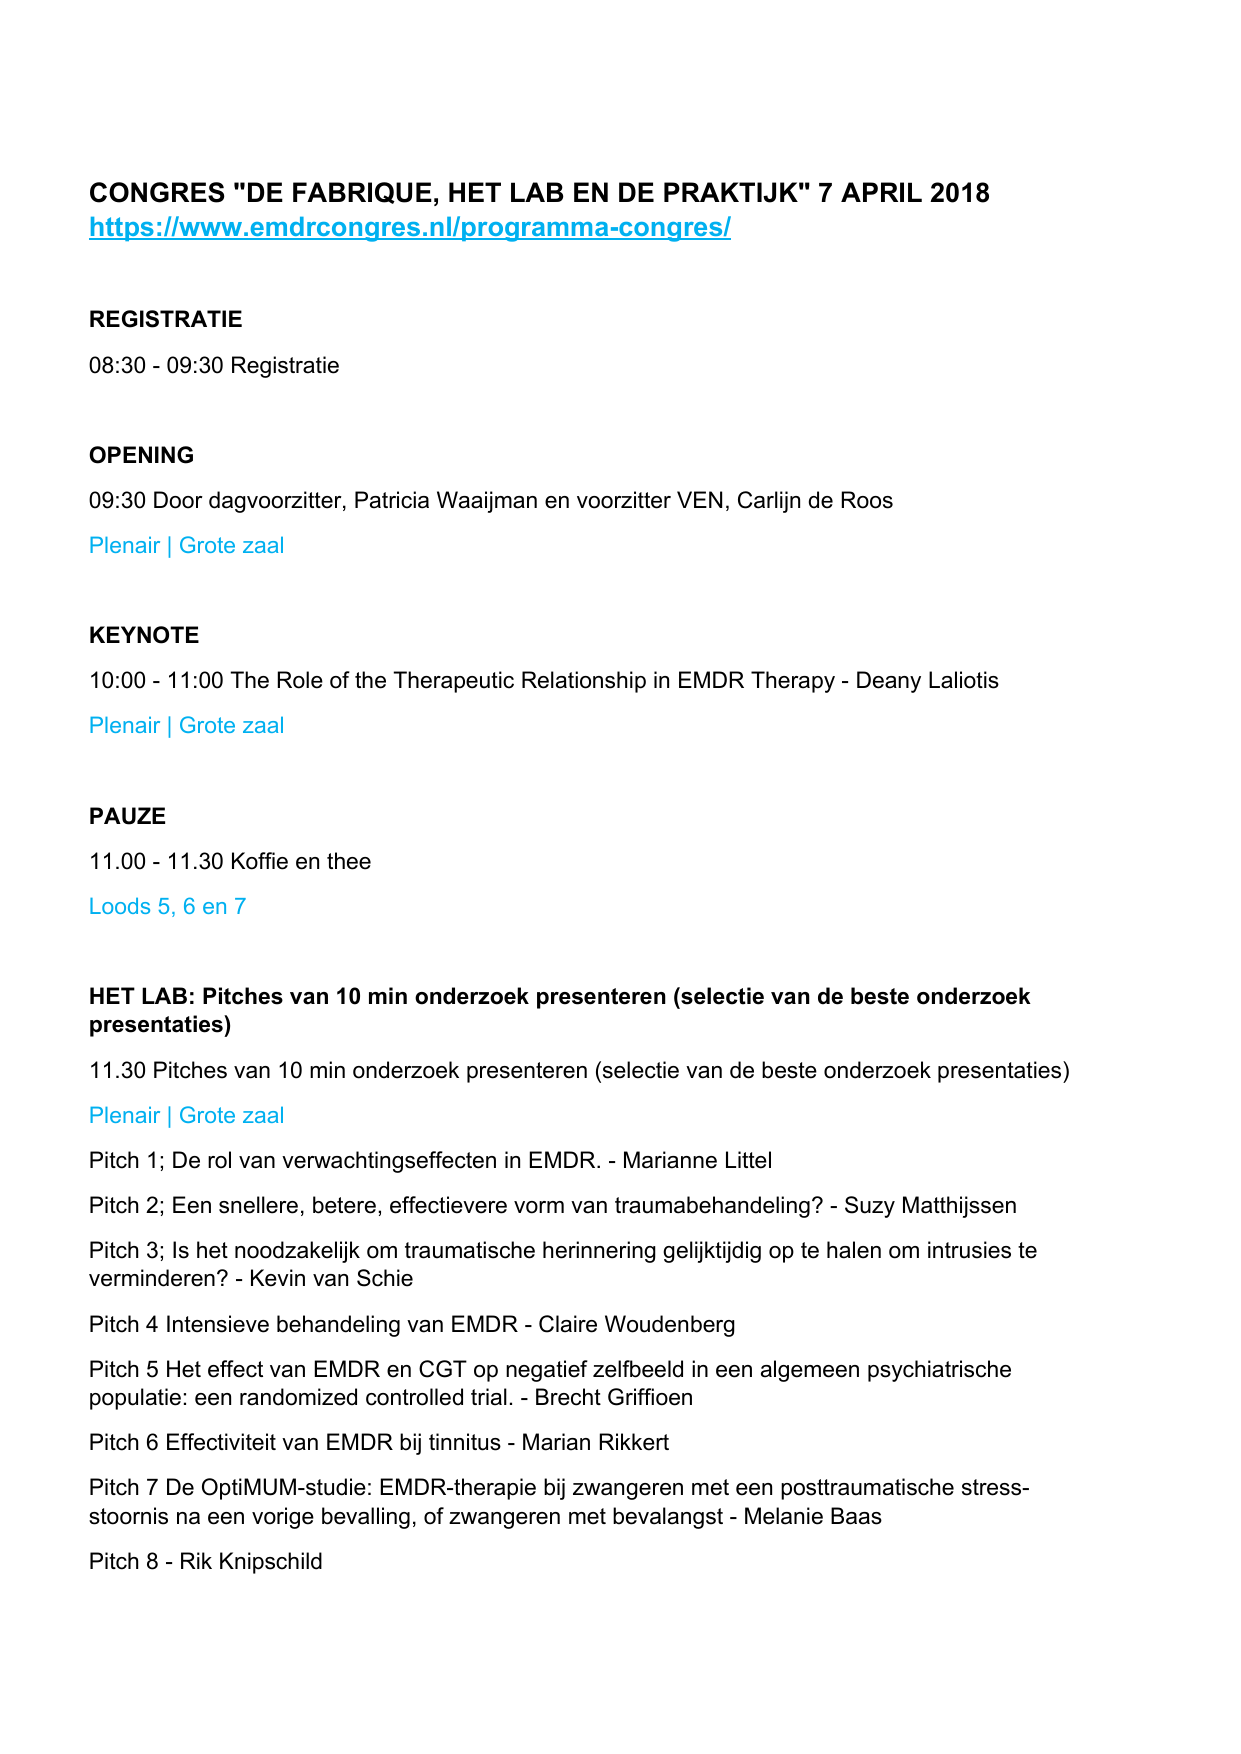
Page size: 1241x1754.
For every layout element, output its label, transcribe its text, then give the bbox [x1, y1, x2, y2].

text Pitch 8 - Rik Knipschild [89, 1548, 1093, 1574]
text Pitch 3; Is het noodzakelijk om traumatische herinnering gelijktijdig op te halen om intrusies te verminderen? - Kevin van Schie [89, 1237, 1093, 1292]
text 10:00 - 11:00 The Role of the Therapeutic Relationship in EMDR Therapy - Deany Laliotis [89, 667, 1093, 694]
text Pitch 5 Het effect van EMDR en CGT op negatief zelfbeeld in een algemeen psychiatrische populatie: een randomized controlled trial. - Brecht Griffioen [89, 1356, 1093, 1410]
text 11.30 Pitches van 10 min onderzoek presenteren (selectie van de beste onderzoek presentaties) [89, 1057, 1093, 1083]
text 11.00 - 11.30 Koffie en thee [89, 848, 1093, 874]
text Plenair | Grote zaal [89, 532, 1093, 558]
text Pitch 7 De OptiMUM-studie: EMDR-therapie bij zwangeren met een posttraumatische stress-stoornis na een vorige bevalling, of zwangeren met bevalangst - Melanie Baas [89, 1474, 1093, 1529]
text Loods 5, 6 en 7 [89, 893, 1093, 919]
text Plenair | Grote zaal [89, 712, 1093, 739]
text 09:30 Door dagvoorzitter, Patricia Waaijman en voorzitter VEN, Carlijn de Roos [89, 487, 1093, 513]
text HET LAB: Pitches van 10 min onderzoek presenteren (selectie van de beste onderzoek presentaties) [89, 983, 1093, 1038]
text Pitch 6 Effectiviteit van EMDR bij tinnitus - Marian Rikkert [89, 1429, 1093, 1456]
text CONGRES "DE FABRIQUE, HET LAB EN DE PRAKTIJK" 7 APRIL 2018 https://www.emdrcongres.nl/programma-congres/ [89, 177, 1093, 242]
text Pitch 1; De rol van verwachtingseffecten in EMDR. - Marianne Littel [89, 1147, 1093, 1173]
text OPENING [89, 442, 1093, 468]
text KEYNOTE [89, 622, 1093, 648]
text 08:30 - 09:30 Registratie [89, 352, 1093, 378]
text Pitch 4 Intensieve behandeling van EMDR - Claire Woudenberg [89, 1311, 1093, 1337]
text Plenair | Grote zaal [89, 1102, 1093, 1128]
text Pitch 2; Een snellere, betere, effectievere vorm van traumabehandeling? - Suzy Matthijssen [89, 1192, 1093, 1218]
text REGISTRATIE [89, 306, 1093, 333]
text PAUZE [89, 803, 1093, 829]
